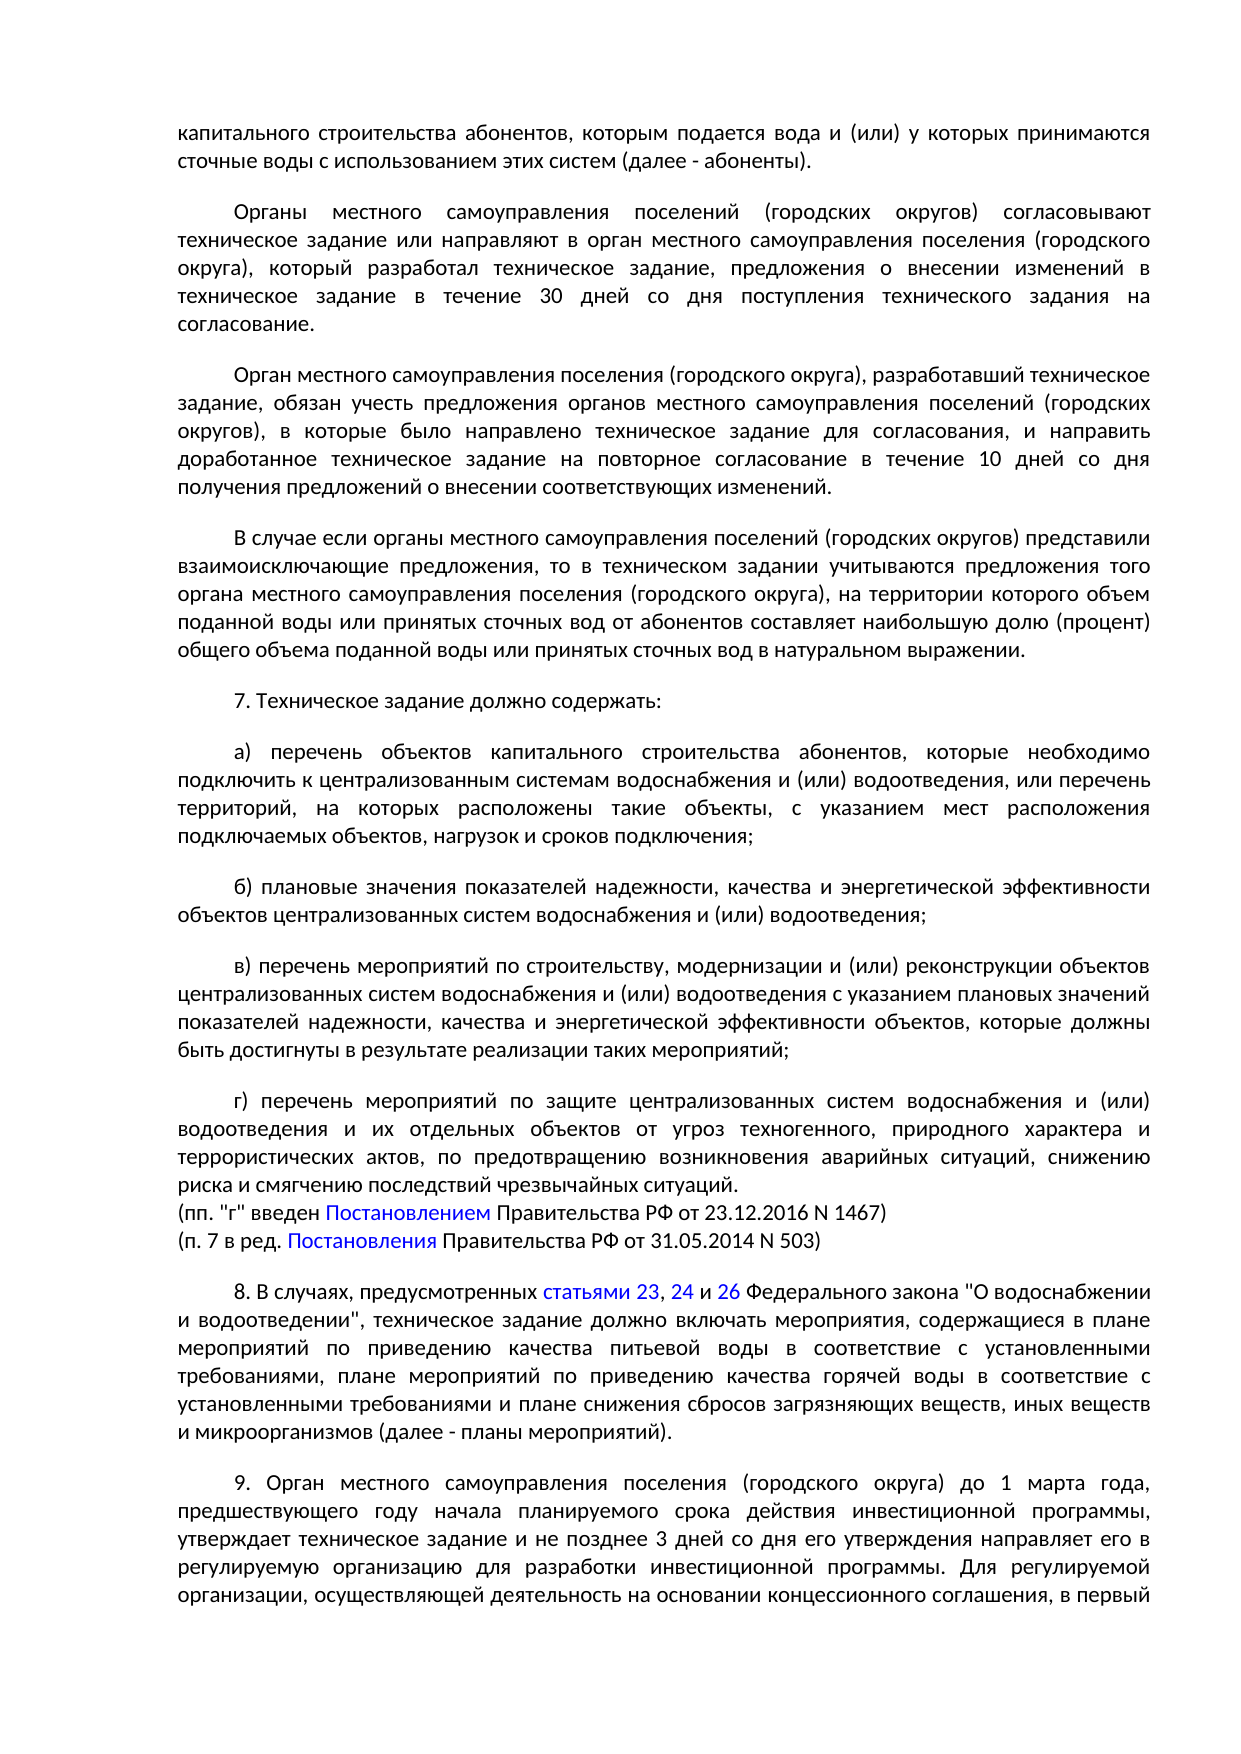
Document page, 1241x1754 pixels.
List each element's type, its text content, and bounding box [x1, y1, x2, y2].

text Орган местного самоуправления поселения (городского округа), разработавший техническое задание, обязан учесть предложения органов местного самоуправления поселений (городских округов), в которые было направлено техническое задание для согласования, и направить доработанное техническое задание на повторное согласование в течение 10 дней со дня получения предложений о внесении соответствующих изменений. [177, 360, 1152, 500]
text (пп. "г" введен Постановлением Правительства РФ от 23.12.2016 N 1467) [177, 1198, 1152, 1226]
text Органы местного самоуправления поселений (городских округов) согласовывают техническое задание или направляют в орган местного самоуправления поселения (городского округа), который разработал техническое задание, предложения о внесении изменений в техническое задание в течение 30 дней со дня поступления технического задания на согласование. [177, 197, 1152, 337]
text б) плановые значения показателей надежности, качества и энергетической эффективности объектов централизованных систем водоснабжения и (или) водоотведения; [177, 872, 1152, 928]
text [177, 118, 1152, 174]
text в) перечень мероприятий по строительству, модернизации и (или) реконструкции объектов централизованных систем водоснабжения и (или) водоотведения с указанием плановых значений показателей надежности, качества и энергетической эффективности объектов, которые должны быть достигнуты в результате реализации таких мероприятий; [177, 951, 1152, 1063]
text В случае если органы местного самоуправления поселений (городских округов) представили взаимоисключающие предложения, то в техническом задании учитываются предложения того органа местного самоуправления поселения (городского округа), на территории которого объем поданной воды или принятых сточных вод от абонентов составляет наибольшую долю (процент) общего объема поданной воды или принятых сточных вод в натуральном выражении. [177, 523, 1152, 663]
text а) перечень объектов капитального строительства абонентов, которые необходимо подключить к централизованным системам водоснабжения и (или) водоотведения, или перечень территорий, на которых расположены такие объекты, с указанием мест расположения подключаемых объектов, нагрузок и сроков подключения; [177, 737, 1152, 849]
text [177, 1468, 1152, 1608]
text (п. 7 в ред. Постановления Правительства РФ от 31.05.2014 N 503) [177, 1226, 1152, 1254]
text 7. Техническое задание должно содержать: [177, 686, 1152, 714]
text 8. В случаях, предусмотренных статьями 23, 24 и 26 Федерального закона "О водоснабжении и водоотведении", техническое задание должно включать мероприятия, содержащиеся в плане мероприятий по приведению качества питьевой воды в соответствие с установленными требованиями, плане мероприятий по приведению качества горячей воды в соответствие с установленными требованиями и плане снижения сбросов загрязняющих веществ, иных веществ и микроорганизмов (далее - планы мероприятий). [177, 1277, 1152, 1445]
text г) перечень мероприятий по защите централизованных систем водоснабжения и (или) водоотведения и их отдельных объектов от угроз техногенного, природного характера и террористических актов, по предотвращению возникновения аварийных ситуаций, снижению риска и смягчению последствий чрезвычайных ситуаций. [177, 1086, 1152, 1198]
